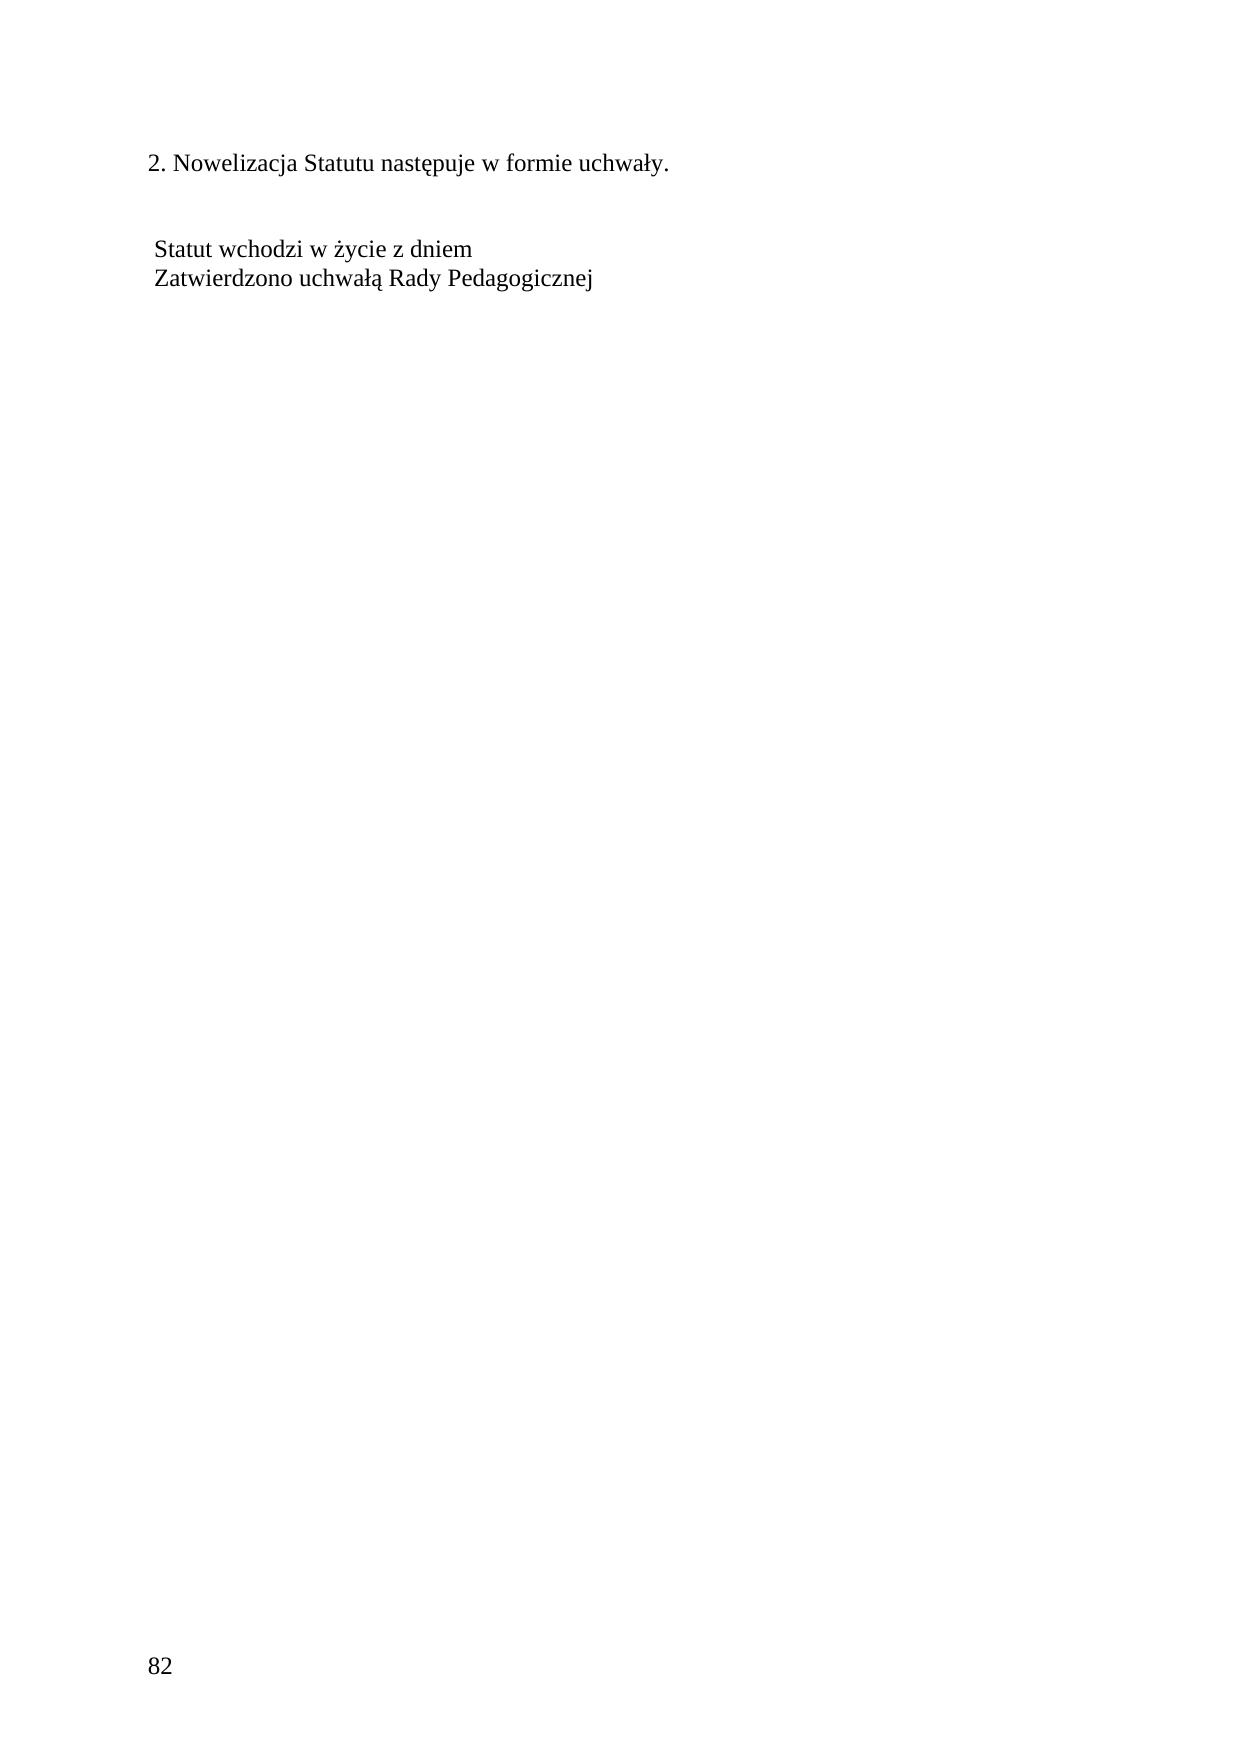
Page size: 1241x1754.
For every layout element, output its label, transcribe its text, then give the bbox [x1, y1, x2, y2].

text 2. Nowelizacja Statutu następuje w formie uchwały. [148, 148, 1093, 176]
text Zatwierdzono uchwałą Rady Pedagogicznej [148, 263, 1093, 291]
text Statut wchodzi w życie z dniem [148, 234, 1093, 263]
